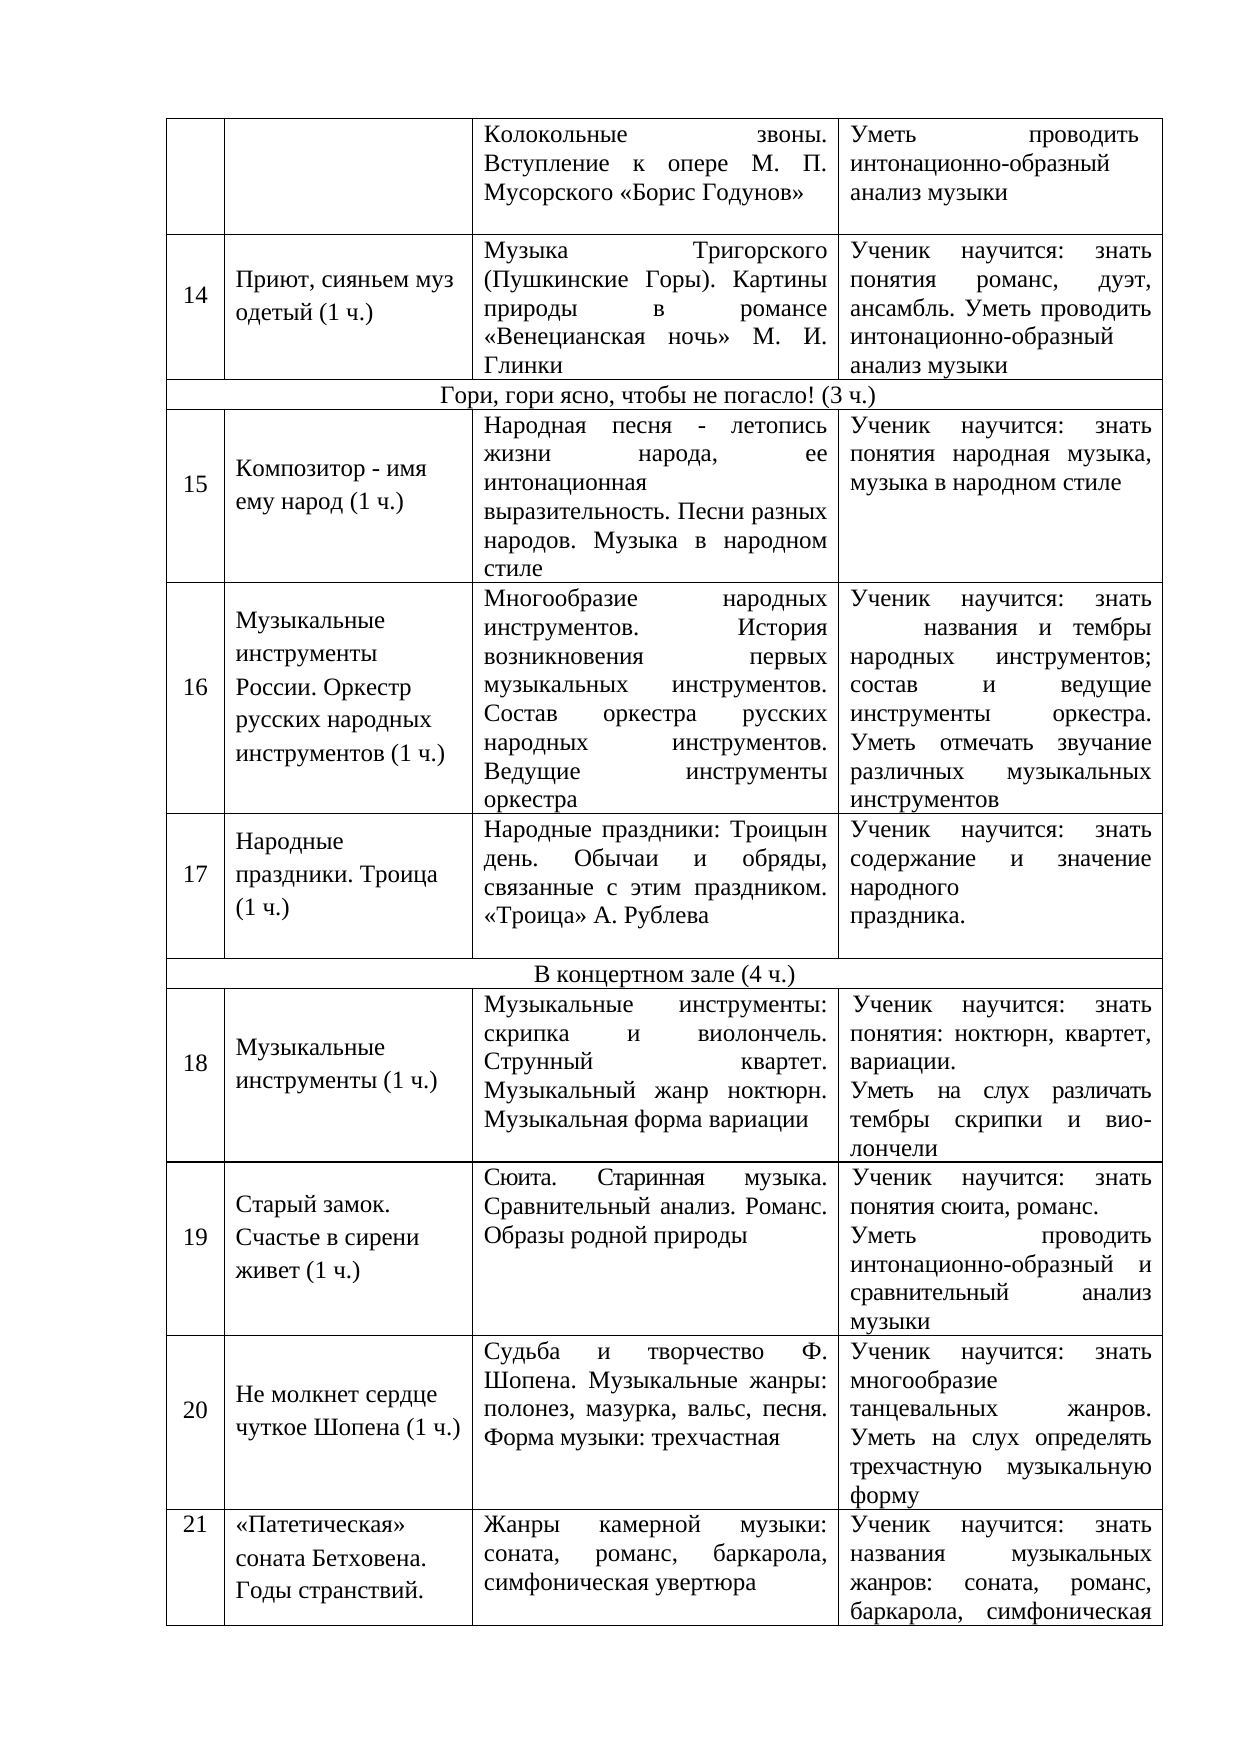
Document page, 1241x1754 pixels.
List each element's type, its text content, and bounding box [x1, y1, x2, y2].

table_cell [473, 1510, 838, 1624]
table_cell 16 [167, 583, 224, 813]
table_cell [225, 119, 472, 234]
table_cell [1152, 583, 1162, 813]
table_cell В концертном зале (4 ч.) [167, 959, 1162, 988]
table_cell Ученик научится: знать понятия: ноктюрн, квартет, вариации. Уметь на слух различать тембры скрипки и виолончели [839, 989, 1162, 1161]
table_cell 20 [167, 1336, 224, 1508]
table_cell Старый замок. Счастье в сирени живет (1 ч.) [225, 1163, 472, 1335]
table_cell Народная песня - летопись жизни народа, ее интонационная выразительность. Песни разных народов. Музыка в народном стиле [473, 410, 838, 582]
table_cell Не молкнет сердце чуткое Шопена (1 ч.) [225, 1336, 472, 1508]
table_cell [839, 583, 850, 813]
table_cell Музыкальные инструменты (1 ч.) [225, 989, 472, 1161]
table_cell Ученик научится: знать содержание и значение народного праздника. [839, 814, 1162, 958]
table_cell Музыкальные инструменты: скрипка и виолончель. Струнный квартет. Музыкальный жанр ноктюрн. Музыкальная форма вариации [473, 989, 838, 1161]
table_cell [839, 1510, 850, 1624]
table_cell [225, 1510, 472, 1624]
table_cell Композитор - имя ему народ (1 ч.) [225, 410, 472, 582]
table_cell Приют, сияньем муз одетый (1 ч.) [225, 235, 472, 379]
table_cell 21 [167, 1510, 224, 1624]
table_cell 14 [167, 235, 224, 379]
table_cell 17 [167, 814, 224, 958]
table_cell Народные праздники. Троица (1 ч.) [225, 814, 472, 958]
table_cell Музыкальные инструменты России. Оркестр русских народных инструментов (1 ч.) [225, 583, 472, 813]
table_cell 13 [167, 119, 224, 234]
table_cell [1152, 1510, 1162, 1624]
table_cell Музыка Тригорского (Пушкинские Горы). Картины природы в романсе «Венецианская ночь» М. И. Глинки [473, 235, 838, 379]
table_cell 18 [167, 989, 224, 1161]
table_cell Многообразие народных инструментов. История возникновения первых музыкальных инструментов. Состав оркестра русских народных инструментов. Ведущие инструменты оркестра [473, 583, 838, 813]
table_cell 19 [167, 1163, 224, 1335]
table_cell Сюита. Старинная музыка. Сравнительный анализ. Романс. Образы родной природы [473, 1163, 838, 1335]
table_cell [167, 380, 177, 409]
table_cell 15 [167, 410, 224, 582]
table_cell Ученик научится: знать понятия романс, дуэт, ансамбль. Уметь проводить интонационно-образный анализ музыки [839, 235, 1162, 379]
table_cell Ученик научится: знать понятия сюита, романс. Уметь проводить интонационно-образный и сравнительный анализ музыки [839, 1163, 1162, 1335]
table_cell Судьба и творчество Ф. Шопена. Музыкальные жанры: полонез, мазурка, вальс, песня. Форма музыки: трехчастная [473, 1336, 838, 1508]
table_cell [839, 119, 1162, 234]
table_cell Ученик научится: знать многообразие танцевальных жанров. Уметь на слух определять трехчастную музыкальную форму [839, 1336, 1162, 1508]
table_cell Ученик научится: знать понятия народная музыка, музыка в народном стиле [839, 410, 1162, 582]
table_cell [473, 119, 838, 234]
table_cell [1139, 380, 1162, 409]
table_cell Народные праздники: Троицын день. Обычаи и обряды, связанные с этим праздником. «Троица» А. Рублева [473, 814, 838, 958]
